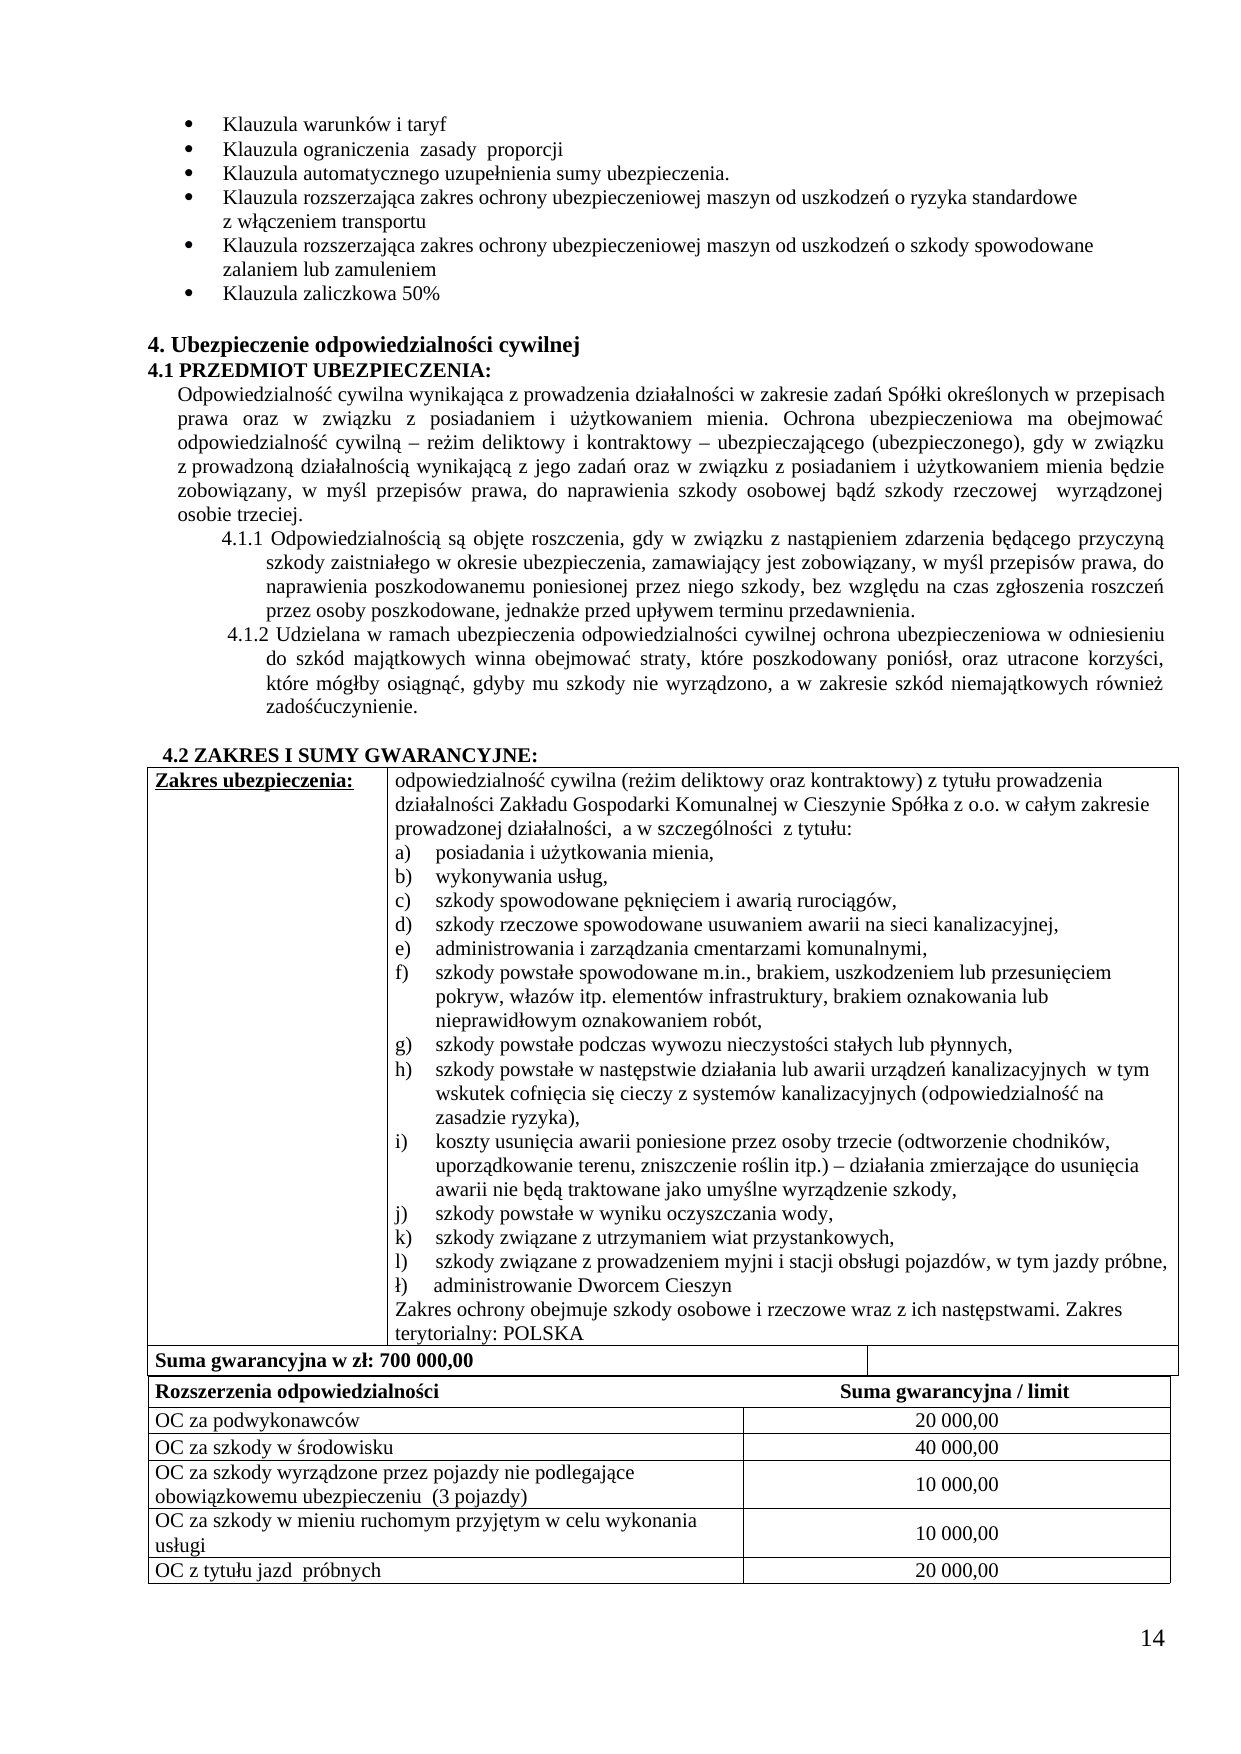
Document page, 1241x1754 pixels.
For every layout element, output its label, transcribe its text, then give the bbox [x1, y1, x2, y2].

table_cell 20 000,00 [744, 1558, 1170, 1583]
list Klauzula zaliczkowa 50% [185, 281, 1165, 305]
text 4.2 ZAKRES I SUMY GWARANCYJNE: [162, 743, 1165, 767]
list Klauzula rozszerzająca zakres ochrony ubezpieczeniowej maszyn od uszkodzeń o ryzyka standardowe z włączeniem transportu [185, 184, 1165, 233]
table_cell Suma gwarancyjna w zł: 700 000,00 [148, 1346, 867, 1374]
table_cell 40 000,00 [744, 1434, 1170, 1460]
table_header Zakres ubezpieczenia: [148, 768, 387, 1345]
list Klauzula automatycznego uzupełnienia sumy ubezpieczenia. [185, 161, 1165, 184]
text 4.1.1 Odpowiedzialnością są objęte roszczenia, gdy w związku z nastąpieniem zdarzenia będącego przyczyną szkody zaistniałego w okresie ubezpieczenia, zamawiający jest zobowiązany, w myśl przepisów prawa, do naprawienia poszkodowanemu poniesionej przez niego szkody, bez względu na czas zgłoszenia roszczeń przez osoby poszkodowane, jednakże przed upływem terminu przedawnienia. [221, 526, 1165, 622]
table_cell OC za szkody w środowisku [149, 1434, 743, 1460]
list Klauzula rozszerzająca zakres ochrony ubezpieczeniowej maszyn od uszkodzeń o szkody spowodowane zalaniem lub zamuleniem [185, 233, 1165, 281]
subtitle Klauzula warunków i taryf [185, 112, 1165, 136]
text 4. Ubezpieczenie odpowiedzialności cywilnej [148, 331, 1165, 358]
table_cell 10 000,00 [744, 1509, 1170, 1557]
table_cell OC z tytułu jazd próbnych [149, 1558, 743, 1583]
table_header Rozszerzenia odpowiedzialności Suma gwarancyjna / limit [149, 1377, 1170, 1407]
table_header odpowiedzialność cywilna (reżim deliktowy oraz kontraktowy) z tytułu prowadzenia działalności Zakładu Gospodarki Komunalnej w Cieszynie Spółka z o.o. w całym zakresie prowadzonej działalności, a w szczególności z tytułu: posiadania i użytkowania mienia, wykonywania usług, szkody spowodowane pęknięciem i awarią rurociągów, szkody rzeczowe spowodowane usuwaniem awarii na sieci kanalizacyjnej, administrowania i zarządzania cmentarzami komunalnymi, szkody powstałe spowodowane m.in., brakiem, uszkodzeniem lub przesunięciem pokryw, włazów itp. elementów infrastruktury, brakiem oznakowania lub nieprawidłowym oznakowaniem robót, szkody powstałe podczas wywozu nieczystości stałych lub płynnych, szkody powstałe w następstwie działania lub awarii urządzeń kanalizacyjnych w tym wskutek cofnięcia się cieczy z systemów kanalizacyjnych (odpowiedzialność na zasadzie ryzyka), koszty usunięcia awarii poniesione przez osoby trzecie (odtworzenie chodników, uporządkowanie terenu, zniszczenie roślin itp.) – działania zmierzające do usunięcia awarii nie będą traktowane jako umyślne wyrządzenie szkody, szkody powstałe w wyniku oczyszczania wody, szkody związane z utrzymaniem wiat przystankowych, szkody związane z prowadzeniem myjni i stacji obsługi pojazdów, w tym jazdy próbne, ł) administrowanie Dworcem Cieszyn Zakres ochrony obejmuje szkody osobowe i rzeczowe wraz z ich następstwami. Zakres terytorialny: POLSKA [388, 768, 1178, 1345]
table_cell OC za szkody w mieniu ruchomym przyjętym w celu wykonania usługi [149, 1509, 743, 1557]
text Odpowiedzialność cywilna wynikająca z prowadzenia działalności w zakresie zadań Spółki określonych w przepisach prawa oraz w związku z posiadaniem i użytkowaniem mienia. Ochrona ubezpieczeniowa ma obejmować odpowiedzialność cywilną – reżim deliktowy i kontraktowy – ubezpieczającego (ubezpieczonego), gdy w związku z prowadzoną działalnością wynikającą z jego zadań oraz w związku z posiadaniem i użytkowaniem mienia będzie zobowiązany, w myśl przepisów prawa, do naprawienia szkody osobowej bądź szkody rzeczowej wyrządzonej osobie trzeciej. [177, 382, 1165, 526]
table_cell [868, 1346, 1178, 1374]
table_cell OC za szkody wyrządzone przez pojazdy nie podlegające obowiązkowemu ubezpieczeniu (3 pojazdy) [149, 1461, 743, 1508]
text 4.1 PRZEDMIOT UBEZPIECZENIA: [148, 358, 1165, 382]
list Klauzula ograniczenia zasady proporcji [185, 136, 1165, 161]
table_cell 20 000,00 [744, 1408, 1170, 1433]
table_cell 10 000,00 [744, 1461, 1170, 1508]
table_cell OC za podwykonawców [149, 1408, 743, 1433]
text 4.1.2 Udzielana w ramach ubezpieczenia odpowiedzialności cywilnej ochrona ubezpieczeniowa w odniesieniu do szkód majątkowych winna obejmować straty, które poszkodowany poniósł, oraz utracone korzyści, które mógłby osiągnąć, gdyby mu szkody nie wyrządzono, a w zakresie szkód niemajątkowych również zadośćuczynienie. [207, 622, 1165, 718]
